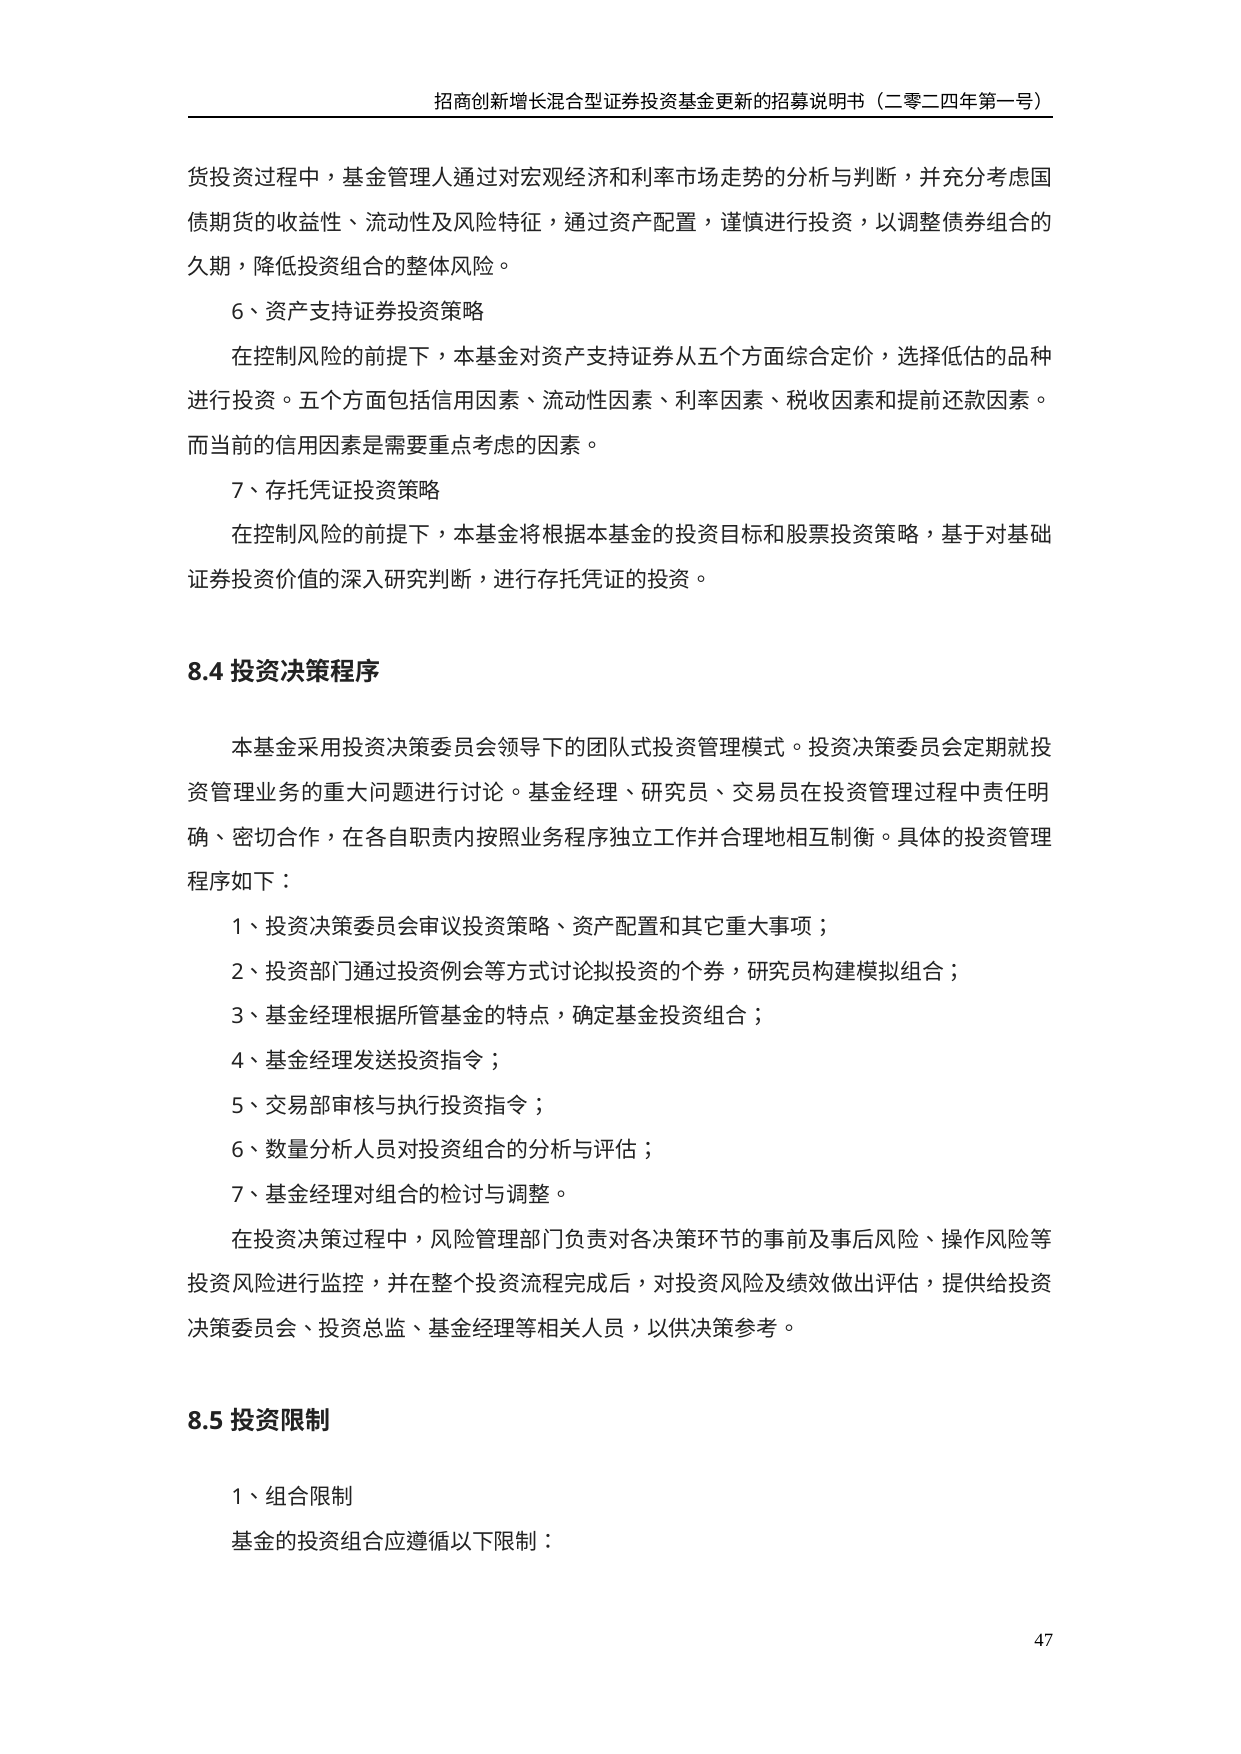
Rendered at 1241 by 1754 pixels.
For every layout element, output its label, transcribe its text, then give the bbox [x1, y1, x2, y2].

text 5、交易部审核与执行投资指令； [187, 1090, 1053, 1119]
text 1、组合限制 [187, 1481, 1053, 1511]
text 7、存托凭证投资策略 [187, 475, 1053, 504]
text 1、投资决策委员会审议投资策略、资产配置和其它重大事项； [187, 911, 1053, 941]
text 2、投资部门通过投资例会等方式讨论拟投资的个券，研究员构建模拟组合； [187, 956, 1053, 985]
text 本基金采用投资决策委员会领导下的团队式投资管理模式。投资决策委员会定期就投资管理业务的重大问题进行讨论。基金经理、研究员、交易员在投资管理过程中责任明确、密切合作，在各自职责内按照业务程序独立工作并合理地相互制衡。具体的投资管理程序如下： [187, 732, 1053, 896]
text 4、基金经理发送投资指令； [187, 1045, 1053, 1075]
text 基金的投资组合应遵循以下限制： [187, 1526, 1053, 1556]
text 在投资决策过程中，风险管理部门负责对各决策环节的事前及事后风险、操作风险等投资风险进行监控，并在整个投资流程完成后，对投资风险及绩效做出评估，提供给投资决策委员会、投资总监、基金经理等相关人员，以供决策参考。 [187, 1224, 1053, 1343]
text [187, 162, 1053, 281]
text 在控制风险的前提下，本基金将根据本基金的投资目标和股票投资策略，基于对基础证券投资价值的深入研究判断，进行存托凭证的投资。 [187, 519, 1053, 594]
text 8.4 投资决策程序 [187, 638, 1053, 703]
text 6、数量分析人员对投资组合的分析与评估； [187, 1134, 1053, 1164]
text 在控制风险的前提下，本基金对资产支持证券从五个方面综合定价，选择低估的品种进行投资。五个方面包括信用因素、流动性因素、利率因素、税收因素和提前还款因素。而当前的信用因素是需要重点考虑的因素。 [187, 341, 1053, 460]
text 3、基金经理根据所管基金的特点，确定基金投资组合； [187, 1000, 1053, 1030]
text 8.5 投资限制 [187, 1387, 1053, 1452]
text 6、资产支持证券投资策略 [187, 296, 1053, 326]
text 7、基金经理对组合的检讨与调整。 [187, 1179, 1053, 1209]
